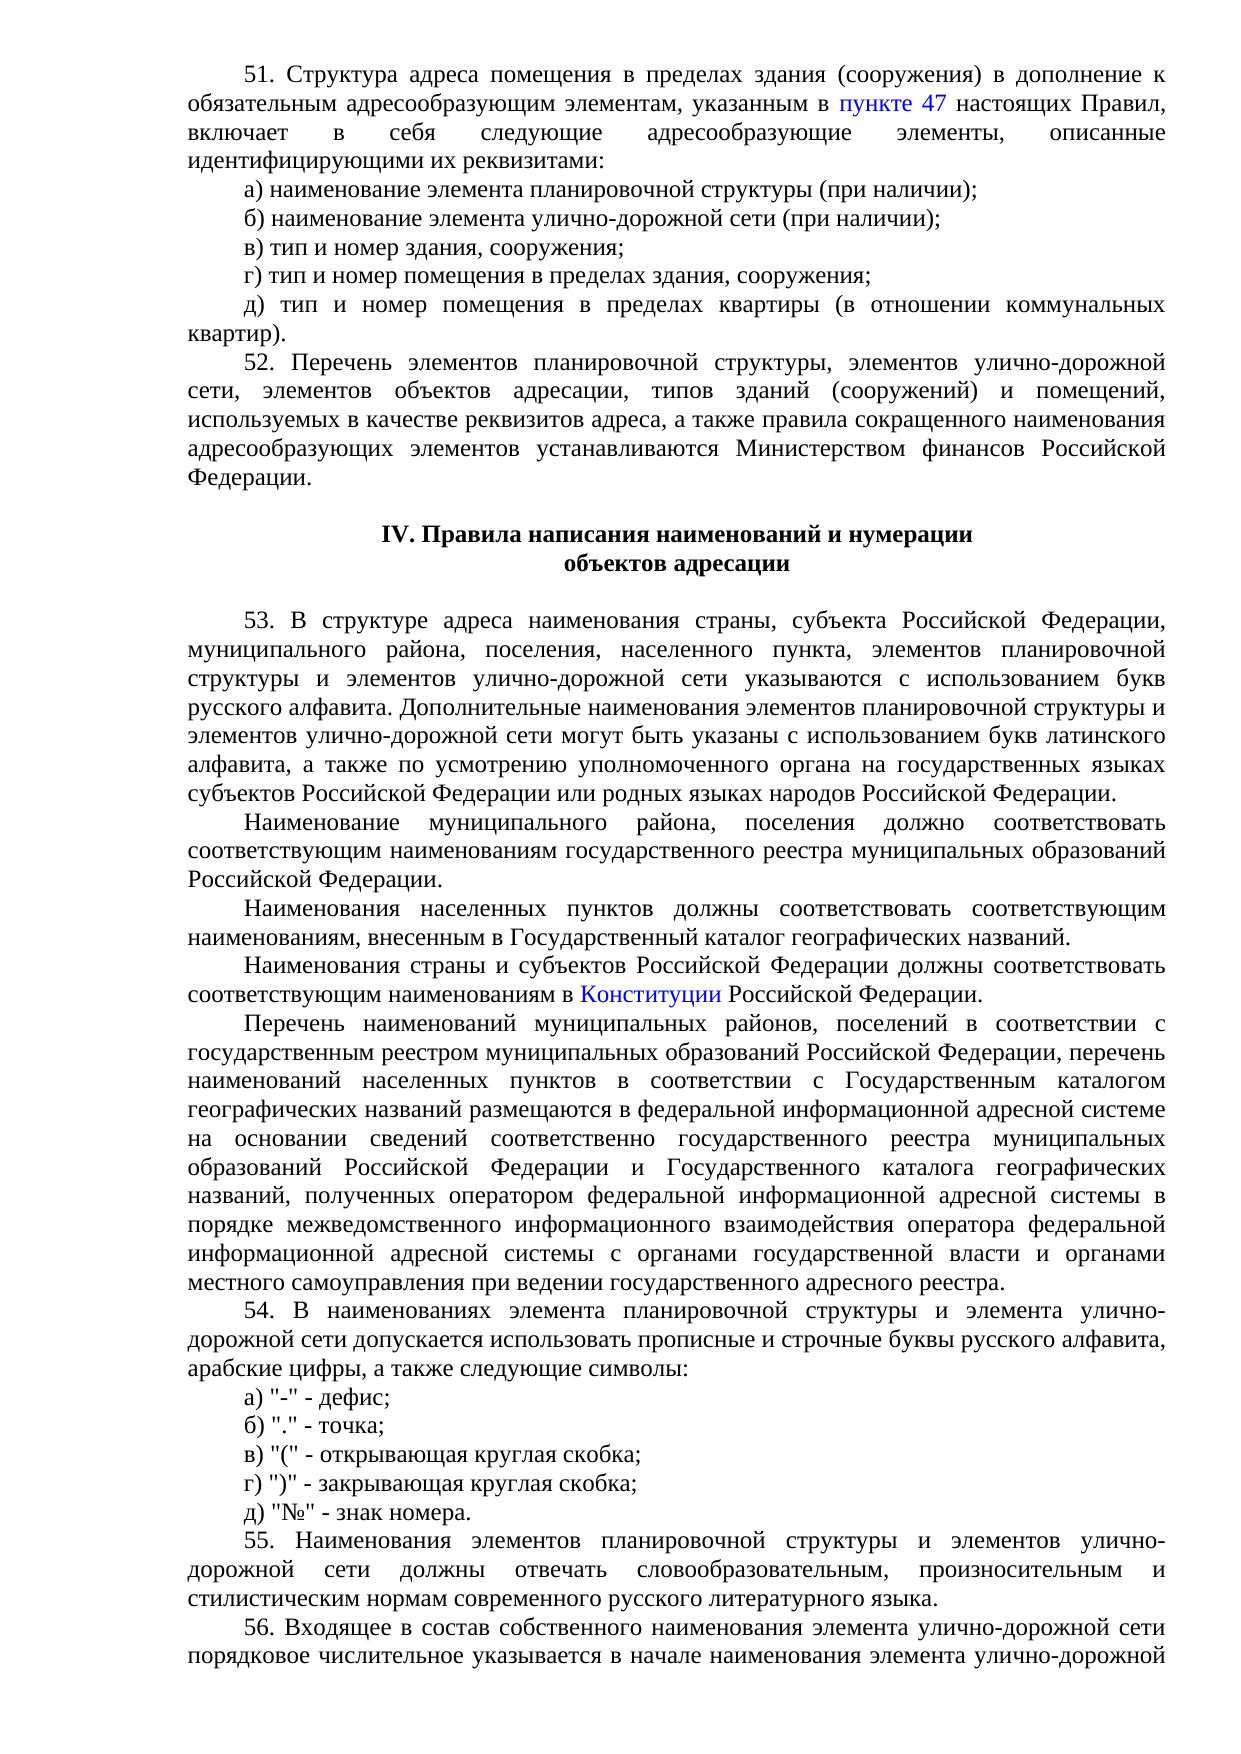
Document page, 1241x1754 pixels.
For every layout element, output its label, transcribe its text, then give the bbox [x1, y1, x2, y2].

text д) "№" - знак номера. [187, 1497, 1167, 1525]
text г) тип и номер помещения в пределах здания, сооружения; [187, 260, 1167, 289]
text в) "(" - открывающая круглая скобка; [187, 1439, 1167, 1468]
text г) ")" - закрывающая круглая скобка; [187, 1468, 1167, 1497]
text IV. Правила написания наименований и нумерации [187, 519, 1167, 548]
text а) наименование элемента планировочной структуры (при наличии); [187, 174, 1167, 203]
text 53. В структуре адреса наименования страны, субъекта Российской Федерации, муниципального района, поселения, населенного пункта, элементов планировочной структуры и элементов улично-дорожной сети указываются с использованием букв русского алфавита. Дополнительные наименования элементов планировочной структуры и элементов улично-дорожной сети могут быть указаны с использованием букв латинского алфавита, а также по усмотрению уполномоченного органа на государственных языках субъектов Российской Федерации или родных языках народов Российской Федерации. [187, 605, 1167, 807]
text в) тип и номер здания, сооружения; [187, 232, 1167, 260]
text б) "." - точка; [187, 1410, 1167, 1439]
text д) тип и номер помещения в пределах квартиры (в отношении коммунальных квартир). [187, 289, 1167, 347]
text Перечень наименований муниципальных районов, поселений в соответствии с государственным реестром муниципальных образований Российской Федерации, перечень наименований населенных пунктов в соответствии с Государственным каталогом географических названий размещаются в федеральной информационной адресной системе на основании сведений соответственно государственного реестра муниципальных образований Российской Федерации и Государственного каталога географических названий, полученных оператором федеральной информационной адресной системы в порядке межведомственного информационного взаимодействия оператора федеральной информационной адресной системы с органами государственной власти и органами местного самоуправления при ведении государственного адресного реестра. [187, 1008, 1167, 1295]
text Наименования населенных пунктов должны соответствовать соответствующим наименованиям, внесенным в Государственный каталог географических названий. [187, 893, 1167, 950]
text Наименование муниципального района, поселения должно соответствовать соответствующим наименованиям государственного реестра муниципальных образований Российской Федерации. [187, 807, 1167, 893]
text б) наименование элемента улично-дорожной сети (при наличии); [187, 203, 1167, 232]
text 51. Структура адреса помещения в пределах здания (сооружения) в дополнение к обязательным адресообразующим элементам, указанным в пункте 47 настоящих Правил, включает в себя следующие адресообразующие элементы, описанные идентифицирующими их реквизитами: [187, 59, 1167, 174]
text Наименования страны и субъектов Российской Федерации должны соответствовать соответствующим наименованиям в Конституции Российской Федерации. [187, 950, 1167, 1008]
text 55. Наименования элементов планировочной структуры и элементов улично-дорожной сети должны отвечать словообразовательным, произносительным и стилистическим нормам современного русского литературного языка. [187, 1525, 1167, 1612]
text 54. В наименованиях элемента планировочной структуры и элемента улично-дорожной сети допускается использовать прописные и строчные буквы русского алфавита, арабские цифры, а также следующие символы: [187, 1295, 1167, 1382]
text а) "-" - дефис; [187, 1382, 1167, 1410]
text объектов адресации [187, 548, 1167, 577]
text 52. Перечень элементов планировочной структуры, элементов улично-дорожной сети, элементов объектов адресации, типов зданий (сооружений) и помещений, используемых в качестве реквизитов адреса, а также правила сокращенного наименования адресообразующих элементов устанавливаются Министерством финансов Российской Федерации. [187, 347, 1167, 490]
